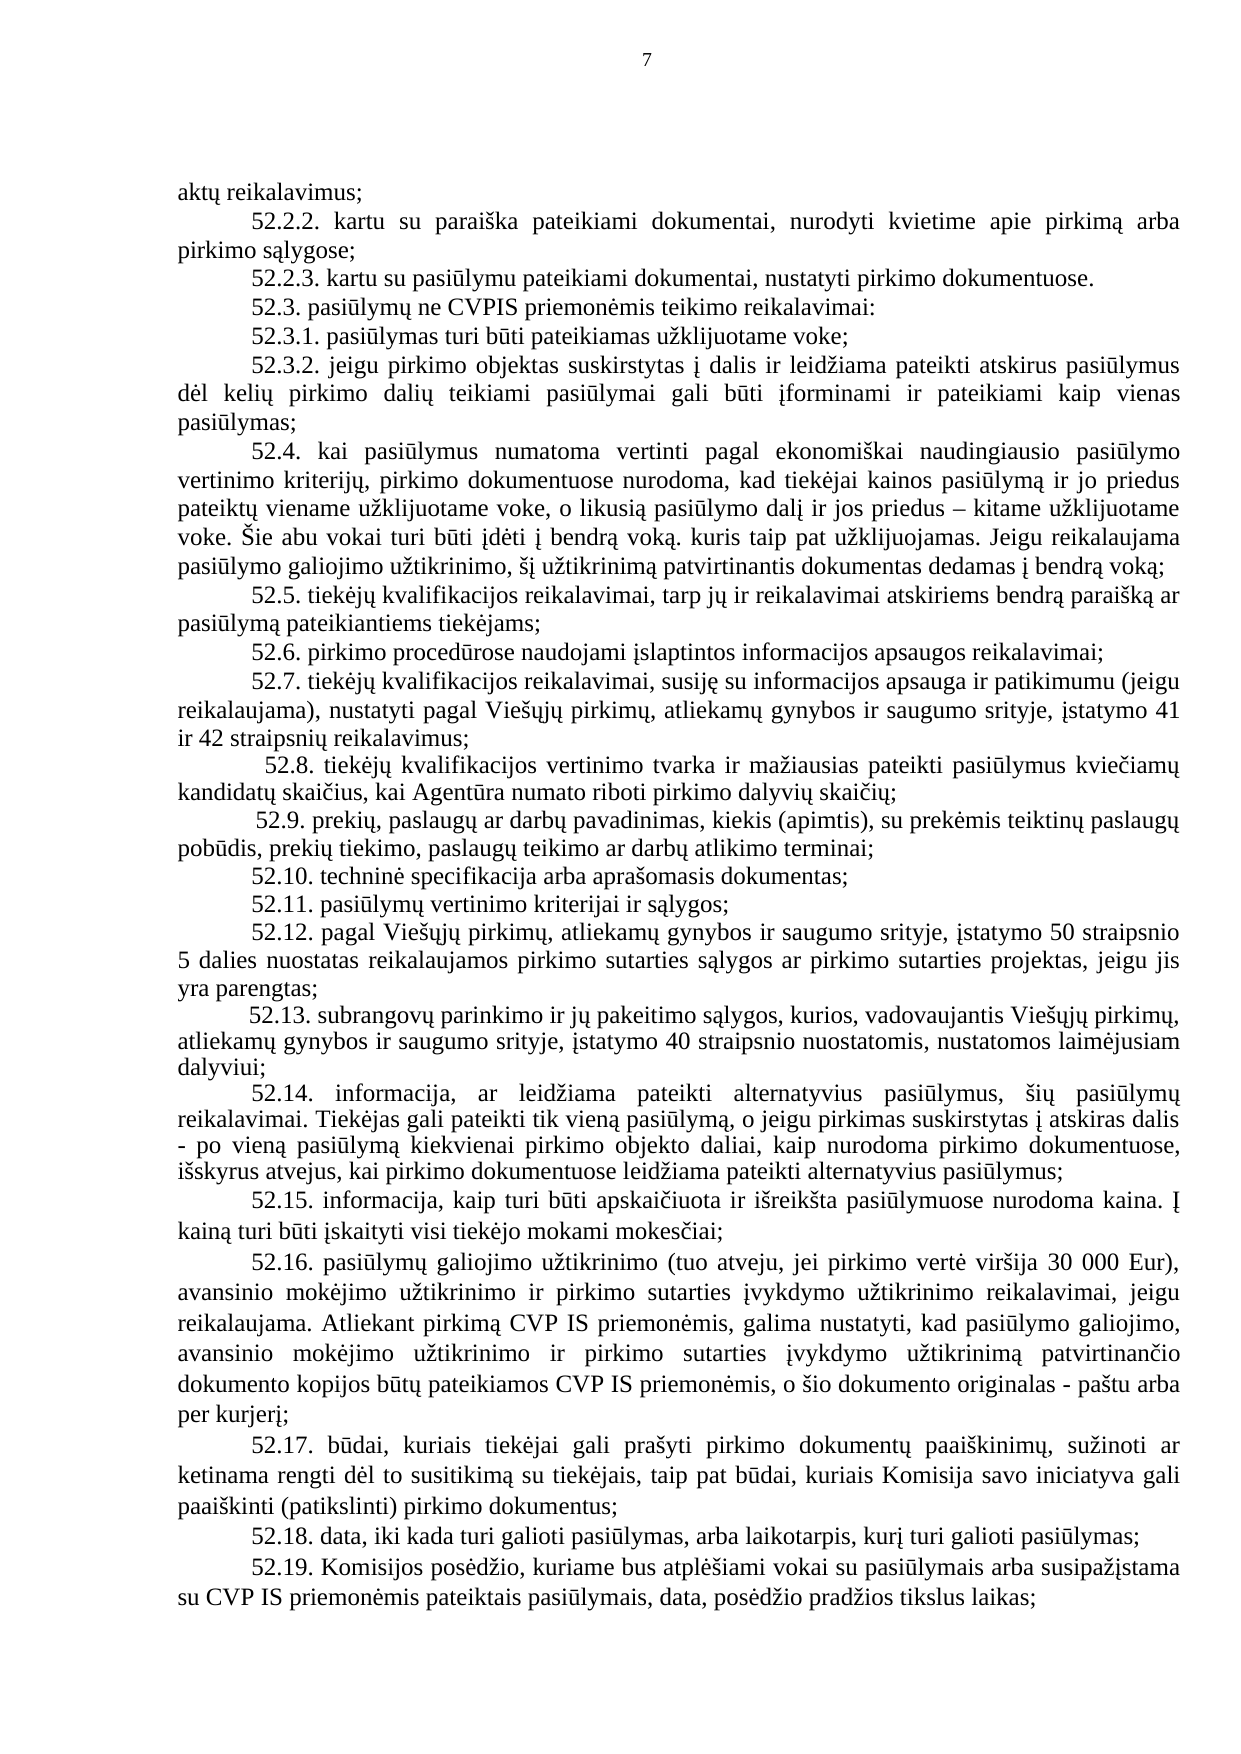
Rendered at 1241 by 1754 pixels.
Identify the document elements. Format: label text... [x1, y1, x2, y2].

text 52.9. prekių, paslaugų ar darbų pavadinimas, kiekis (apimtis), su prekėmis teiktinų paslaugų pobūdis, prekių tiekimo, paslaugų teikimo ar darbų atlikimo terminai; [177, 806, 1181, 862]
text 52.14. informacija, ar leidžiama pateikti alternatyvius pasiūlymus, šių pasiūlymų reikalavimai. Tiekėjas gali pateikti tik vieną pasiūlymą, o jeigu pirkimas suskirstytas į atskiras dalis - po vieną pasiūlymą kiekvienai pirkimo objekto daliai, kaip nurodoma pirkimo dokumentuose, išskyrus atvejus, kai pirkimo dokumentuose leidžiama pateikti alternatyvius pasiūlymus; [177, 1080, 1181, 1184]
text atliekamų gynybos ir saugumo srityje, įstatymo 40 straipsnio nuostatomis, nustatomos laimėjusiam dalyviui; [177, 1028, 1181, 1080]
text 52.6. pirkimo procedūrose naudojami įslaptintos informacijos apsaugos reikalavimai; [177, 637, 1181, 666]
text 52.10. techninė specifikacija arba aprašomasis dokumentas; [177, 862, 1181, 890]
text 52.5. tiekėjų kvalifikacijos reikalavimai, tarp jų ir reikalavimai atskiriems bendrą paraišką ar pasiūlymą pateikiantiems tiekėjams; [177, 580, 1181, 637]
text 52.17. būdai, kuriais tiekėjai gali prašyti pirkimo dokumentų paaiškinimų, sužinoti ar ketinama rengti dėl to susitikimą su tiekėjais, taip pat būdai, kuriais Komisija savo iniciatyva gali paaiškinti (patikslinti) pirkimo dokumentus; [177, 1429, 1181, 1520]
text 52.8. tiekėjų kvalifikacijos vertinimo tvarka ir mažiausias pateikti pasiūlymus kviečiamų kandidatų skaičius, kai Agentūra numato riboti pirkimo dalyvių skaičių; [177, 752, 1181, 806]
text 52.3.1. pasiūlymas turi būti pateikiamas užklijuotame voke; [177, 321, 1181, 350]
text 52.13. subrangovų parinkimo ir jų pakeitimo sąlygos, kurios, vadovaujantis Viešųjų pirkimų, [162, 1002, 1181, 1028]
text 52.2.3. kartu su pasiūlymu pateikiami dokumentai, nustatyti pirkimo dokumentuose. [177, 263, 1181, 292]
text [177, 177, 1181, 206]
text 52.15. informacija, kaip turi būti apskaičiuota ir išreikšta pasiūlymuose nurodoma kaina. Į kainą turi būti įskaityti visi tiekėjo mokami mokesčiai; [177, 1184, 1181, 1246]
text 52.7. tiekėjų kvalifikacijos reikalavimai, susiję su informacijos apsauga ir patikimumu (jeigu reikalaujama), nustatyti pagal Viešųjų pirkimų, atliekamų gynybos ir saugumo srityje, įstatymo 41 ir 42 straipsnių reikalavimus; [177, 666, 1181, 752]
text 52.3.2. jeigu pirkimo objektas suskirstytas į dalis ir leidžiama pateikti atskirus pasiūlymus dėl kelių pirkimo dalių teikiami pasiūlymai gali būti įforminami ir pateikiami kaip vienas pasiūlymas; [177, 350, 1181, 436]
text 52.11. pasiūlymų vertinimo kriterijai ir sąlygos; [177, 890, 1181, 918]
text 52.12. pagal Viešųjų pirkimų, atliekamų gynybos ir saugumo srityje, įstatymo 50 straipsnio 5 dalies nuostatas reikalaujamos pirkimo sutarties sąlygos ar pirkimo sutarties projektas, jeigu jis yra parengtas; [177, 918, 1181, 1002]
text 52.2.2. kartu su paraiška pateikiami dokumentai, nurodyti kvietime apie pirkimą arba pirkimo sąlygose; [177, 206, 1181, 263]
text 52.19. Komisijos posėdžio, kuriame bus atplėšiami vokai su pasiūlymais arba susipažįstama su CVP IS priemonėmis pateiktais pasiūlymais, data, posėdžio pradžios tikslus laikas; [177, 1551, 1181, 1612]
text 52.3. pasiūlymų ne CVPIS priemonėmis teikimo reikalavimai: [177, 292, 1181, 321]
text 52.4. kai pasiūlymus numatoma vertinti pagal ekonomiškai naudingiausio pasiūlymo vertinimo kriterijų, pirkimo dokumentuose nurodoma, kad tiekėjai kainos pasiūlymą ir jo priedus pateiktų viename užklijuotame voke, o likusią pasiūlymo dalį ir jos priedus – kitame užklijuotame voke. Šie abu vokai turi būti įdėti į bendrą voką. kuris taip pat užklijuojamas. Jeigu reikalaujama pasiūlymo galiojimo užtikrinimo, šį užtikrinimą patvirtinantis dokumentas dedamas į bendrą voką; [177, 436, 1181, 580]
text 52.16. pasiūlymų galiojimo užtikrinimo (tuo atveju, jei pirkimo vertė viršija 30 000 Eur), avansinio mokėjimo užtikrinimo ir pirkimo sutarties įvykdymo užtikrinimo reikalavimai, jeigu reikalaujama. Atliekant pirkimą CVP IS priemonėmis, galima nustatyti, kad pasiūlymo galiojimo, avansinio mokėjimo užtikrinimo ir pirkimo sutarties įvykdymo užtikrinimą patvirtinančio dokumento kopijos būtų pateikiamos CVP IS priemonėmis, o šio dokumento originalas - paštu arba per kurjerį; [177, 1246, 1181, 1429]
text 52.18. data, iki kada turi galioti pasiūlymas, arba laikotarpis, kurį turi galioti pasiūlymas; [177, 1520, 1181, 1551]
